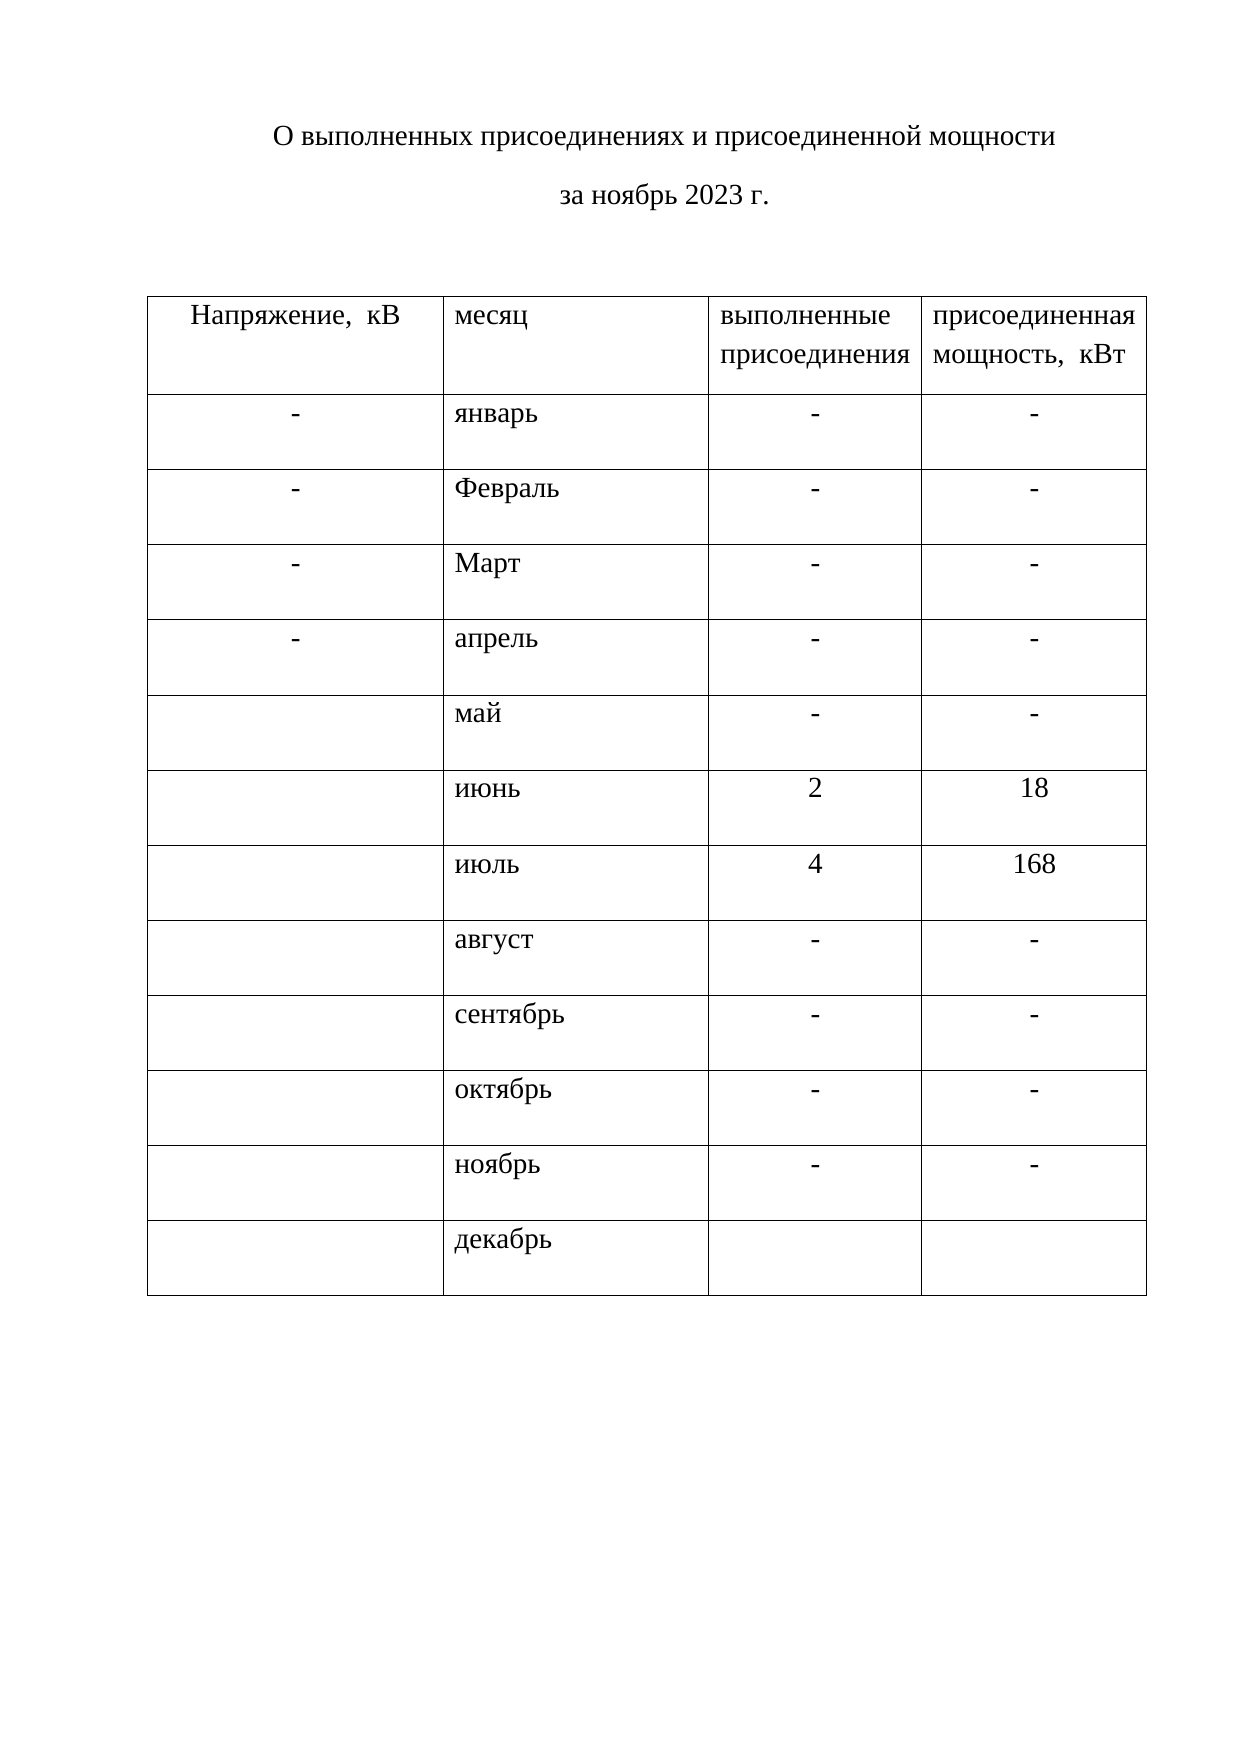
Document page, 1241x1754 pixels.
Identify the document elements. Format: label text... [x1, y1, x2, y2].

table_cell - [922, 1071, 1146, 1145]
table_cell [148, 1146, 443, 1220]
table_cell - [922, 545, 1146, 619]
table_header выполненные присоединения [709, 297, 921, 394]
table_cell сентябрь [444, 996, 708, 1070]
table_cell 18 [922, 771, 1146, 845]
table_cell [148, 1221, 443, 1295]
table_cell - [709, 921, 921, 995]
table_cell июль [444, 846, 708, 920]
table_cell [148, 771, 443, 845]
table_cell - [709, 395, 921, 469]
table_cell - [148, 395, 443, 469]
table_cell [148, 696, 443, 769]
table_cell [148, 1071, 443, 1145]
table_header месяц [444, 297, 708, 394]
table_cell - [709, 696, 921, 769]
table_cell май [444, 696, 708, 769]
text за ноябрь 2023 г. [177, 177, 1152, 211]
table_cell [148, 996, 443, 1070]
table_cell 4 [709, 846, 921, 920]
table_cell ноябрь [444, 1146, 708, 1220]
table_cell - [709, 996, 921, 1070]
table_cell - [148, 545, 443, 619]
table_cell - [709, 620, 921, 694]
table_cell - [922, 921, 1146, 995]
table_header присоединенная мощность, кВт [922, 297, 1146, 394]
table_cell - [148, 620, 443, 694]
table_cell Февраль [444, 470, 708, 544]
table_cell [922, 1221, 1146, 1295]
table_cell - [922, 470, 1146, 544]
table_cell - [922, 1146, 1146, 1220]
table_cell - [148, 470, 443, 544]
table_cell - [922, 696, 1146, 769]
table_cell 168 [922, 846, 1146, 920]
table_cell август [444, 921, 708, 995]
table_cell - [922, 395, 1146, 469]
table_cell [709, 1221, 921, 1295]
table_cell июнь [444, 771, 708, 845]
table_cell апрель [444, 620, 708, 694]
table_cell - [709, 545, 921, 619]
table_cell - [709, 1146, 921, 1220]
table_cell 2 [709, 771, 921, 845]
table_cell октябрь [444, 1071, 708, 1145]
table_cell январь [444, 395, 708, 469]
table_cell декабрь [444, 1221, 708, 1295]
table_cell - [922, 620, 1146, 694]
table_cell [148, 921, 443, 995]
table_header Напряжение, кВ [148, 297, 443, 394]
table_cell [148, 846, 443, 920]
table_cell - [709, 470, 921, 544]
text О выполненных присоединениях и присоединенной мощности [177, 118, 1152, 152]
table_cell - [922, 996, 1146, 1070]
table_cell Март [444, 545, 708, 619]
table_cell - [709, 1071, 921, 1145]
